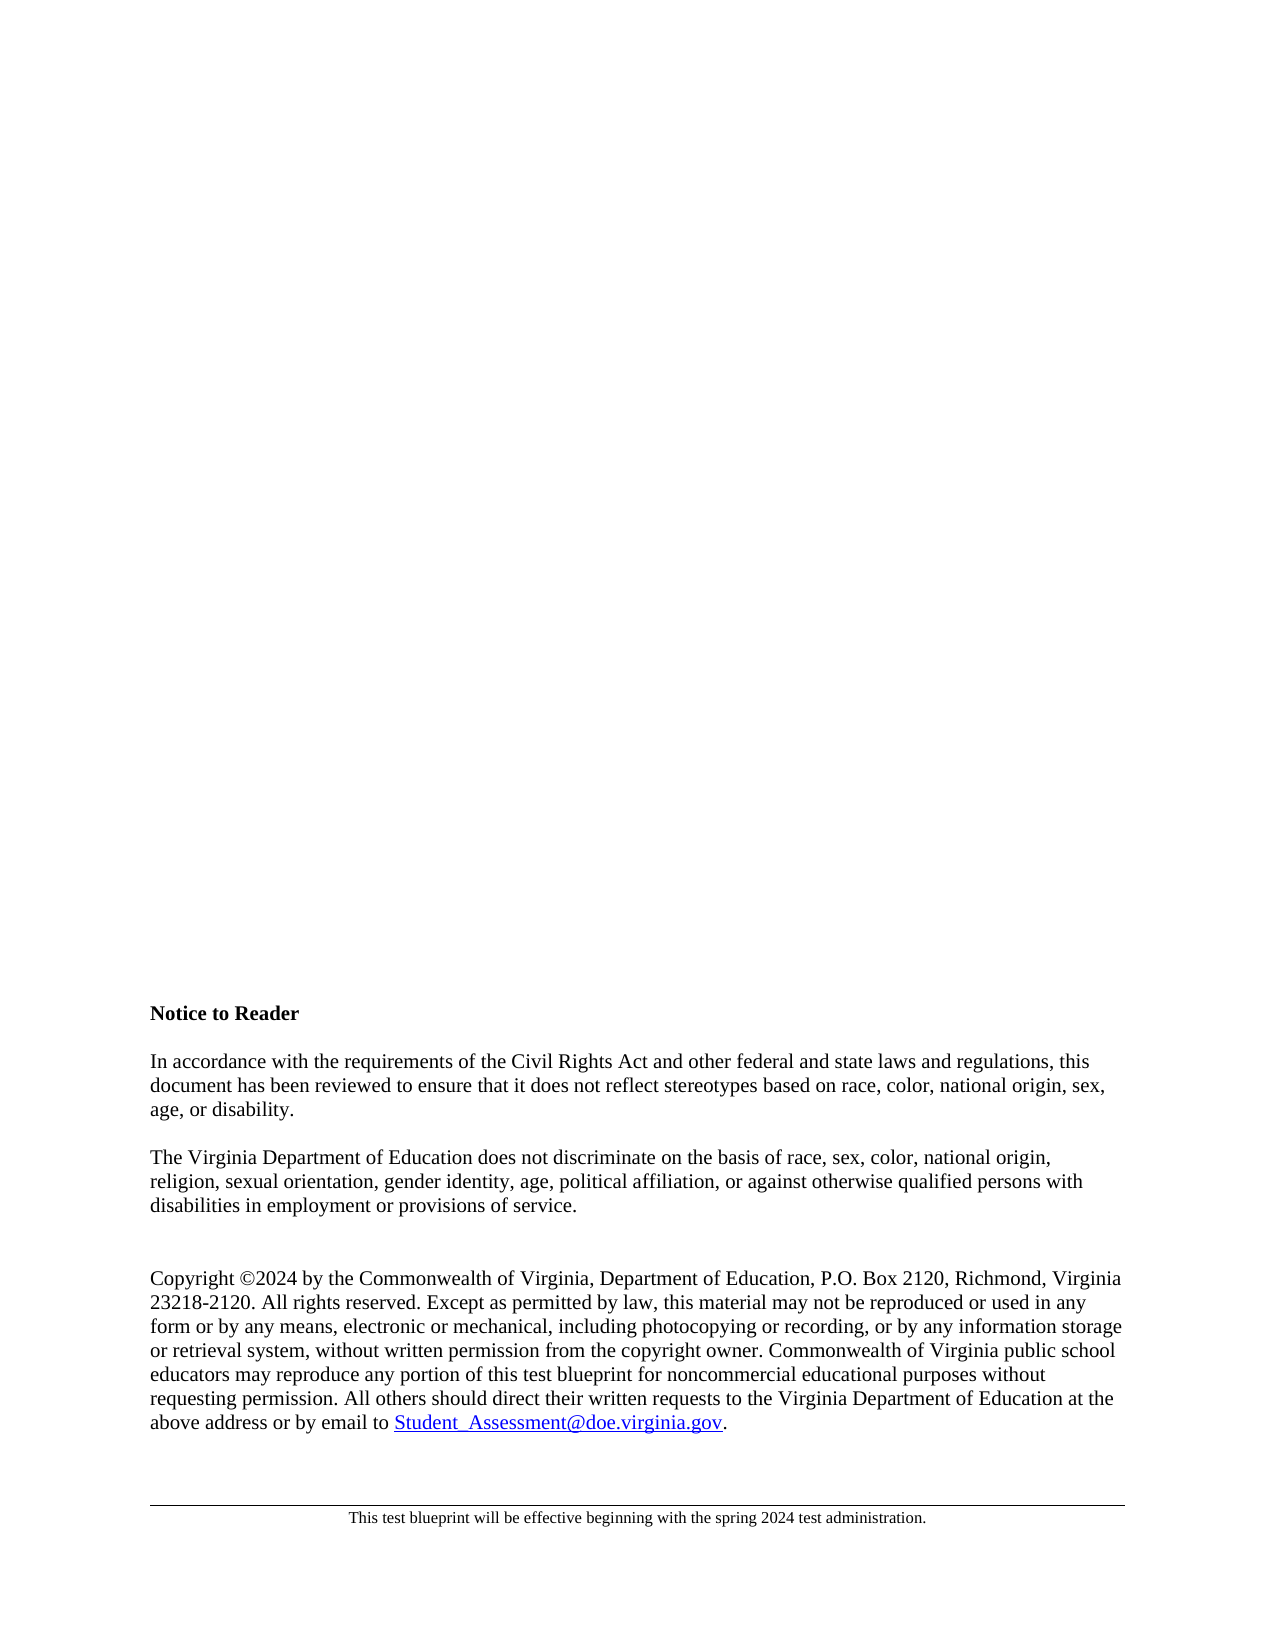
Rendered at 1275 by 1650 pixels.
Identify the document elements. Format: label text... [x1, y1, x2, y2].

text In accordance with the requirements of the Civil Rights Act and other federal and state laws and regulations, this document has been reviewed to ensure that it does not reflect stereotypes based on race, color, national origin, sex, age, or disability. [150, 1049, 1125, 1121]
text The Virginia Department of Education does not discriminate on the basis of race, sex, color, national origin, religion, sexual orientation, gender identity, age, political affiliation, or against otherwise qualified persons with disabilities in employment or provisions of service. [150, 1145, 1125, 1217]
text Copyright ©2024 by the Commonwealth of Virginia, Department of Education, P.O. Box 2120, Richmond, Virginia 23218-2120. All rights reserved. Except as permitted by law, this material may not be reproduced or used in any form or by any means, electronic or mechanical, including photocopying or recording, or by any information storage or retrieval system, without written permission from the copyright owner. public school educators may reproduce any portion of this test blueprint for noncommercial educational purposes without requesting permission. All others should direct their written requests to the Virginia Department of Education at the above address or by email to Student_Assessment@doe.virginia.gov. [150, 1266, 1125, 1434]
text Notice to Reader [150, 1001, 1125, 1025]
